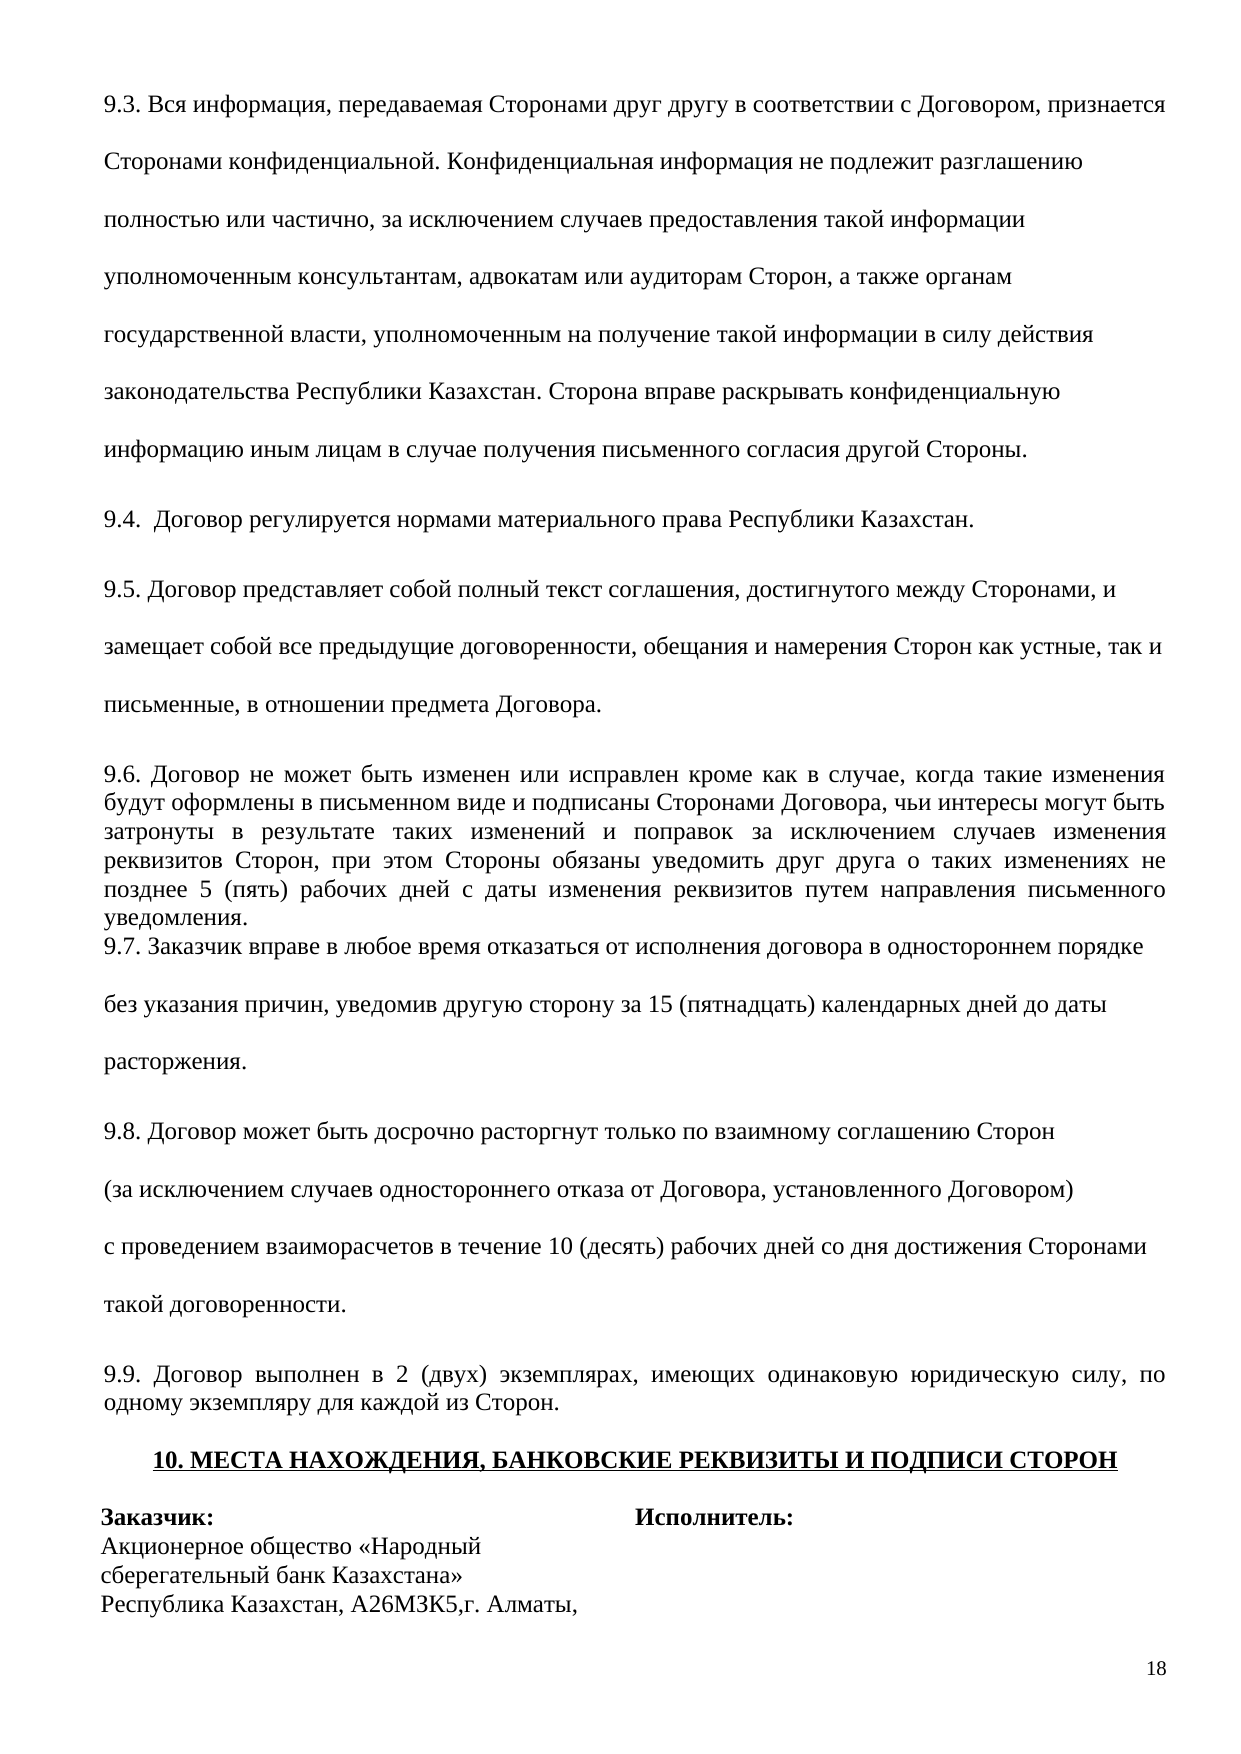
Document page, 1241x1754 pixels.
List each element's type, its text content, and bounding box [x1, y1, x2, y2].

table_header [625, 1474, 1181, 1617]
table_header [89, 1474, 625, 1617]
text 10. МЕСТА НАХОЖДЕНИЯ, БАНКОВСКИЕ РЕКВИЗИТЫ И ПОДПИСИ СТОРОН [103, 1445, 1167, 1474]
text 9.5. Договор представляет собой полный текст соглашения, достигнутого между Сторонами, и замещает собой все предыдущие договоренности, обещания и намерения Сторон как устные, так и письменные, в отношении предмета Договора. [103, 574, 1167, 717]
text 9.3. Вся информация, передаваемая Сторонами друг другу в соответствии с Договором, признается Сторонами конфиденциальной. Конфиденциальная информация не подлежит разглашению полностью или частично, за исключением случаев предоставления такой информации уполномоченным консультантам, адвокатам или аудиторам Сторон, а также органам государственной власти, уполномоченным на получение такой информации в силу действия законодательства Республики Казахстан. Сторона вправе раскрывать конфиденциальную информацию иным лицам в случае получения письменного согласия другой Стороны. [103, 89, 1167, 462]
text 9.4. Договор регулируется нормами материального права Республики Казахстан. [103, 504, 1167, 532]
text 9.7. Заказчик вправе в любое время отказаться от исполнения договора в одностороннем порядке без указания причин, уведомив другую сторону за 15 (пятнадцать) календарных дней до даты расторжения. [103, 931, 1167, 1075]
text 9.6. Договор не может быть изменен или исправлен кроме как в случае, когда такие изменения будут оформлены в письменном виде и подписаны Сторонами Договора, чьи интересы могут быть затронуты в результате таких изменений и поправок за исключением случаев изменения реквизитов Сторон, при этом Стороны обязаны уведомить друг друга о таких изменениях не позднее 5 (пять) рабочих дней с даты изменения реквизитов путем направления письменного уведомления. [103, 759, 1167, 931]
text 9.8. Договор может быть досрочно расторгнут только по взаимному соглашению Сторон (за исключением случаев одностороннего отказа от Договора, установленного Договором) с проведением взаиморасчетов в течение 10 (десять) рабочих дней со дня достижения Сторонами такой договоренности. [103, 1116, 1167, 1317]
text 9.9. Договор выполнен в 2 (двух) экземплярах, имеющих одинаковую юридическую силу, по одному экземпляру для каждой из Сторон. [103, 1359, 1167, 1416]
